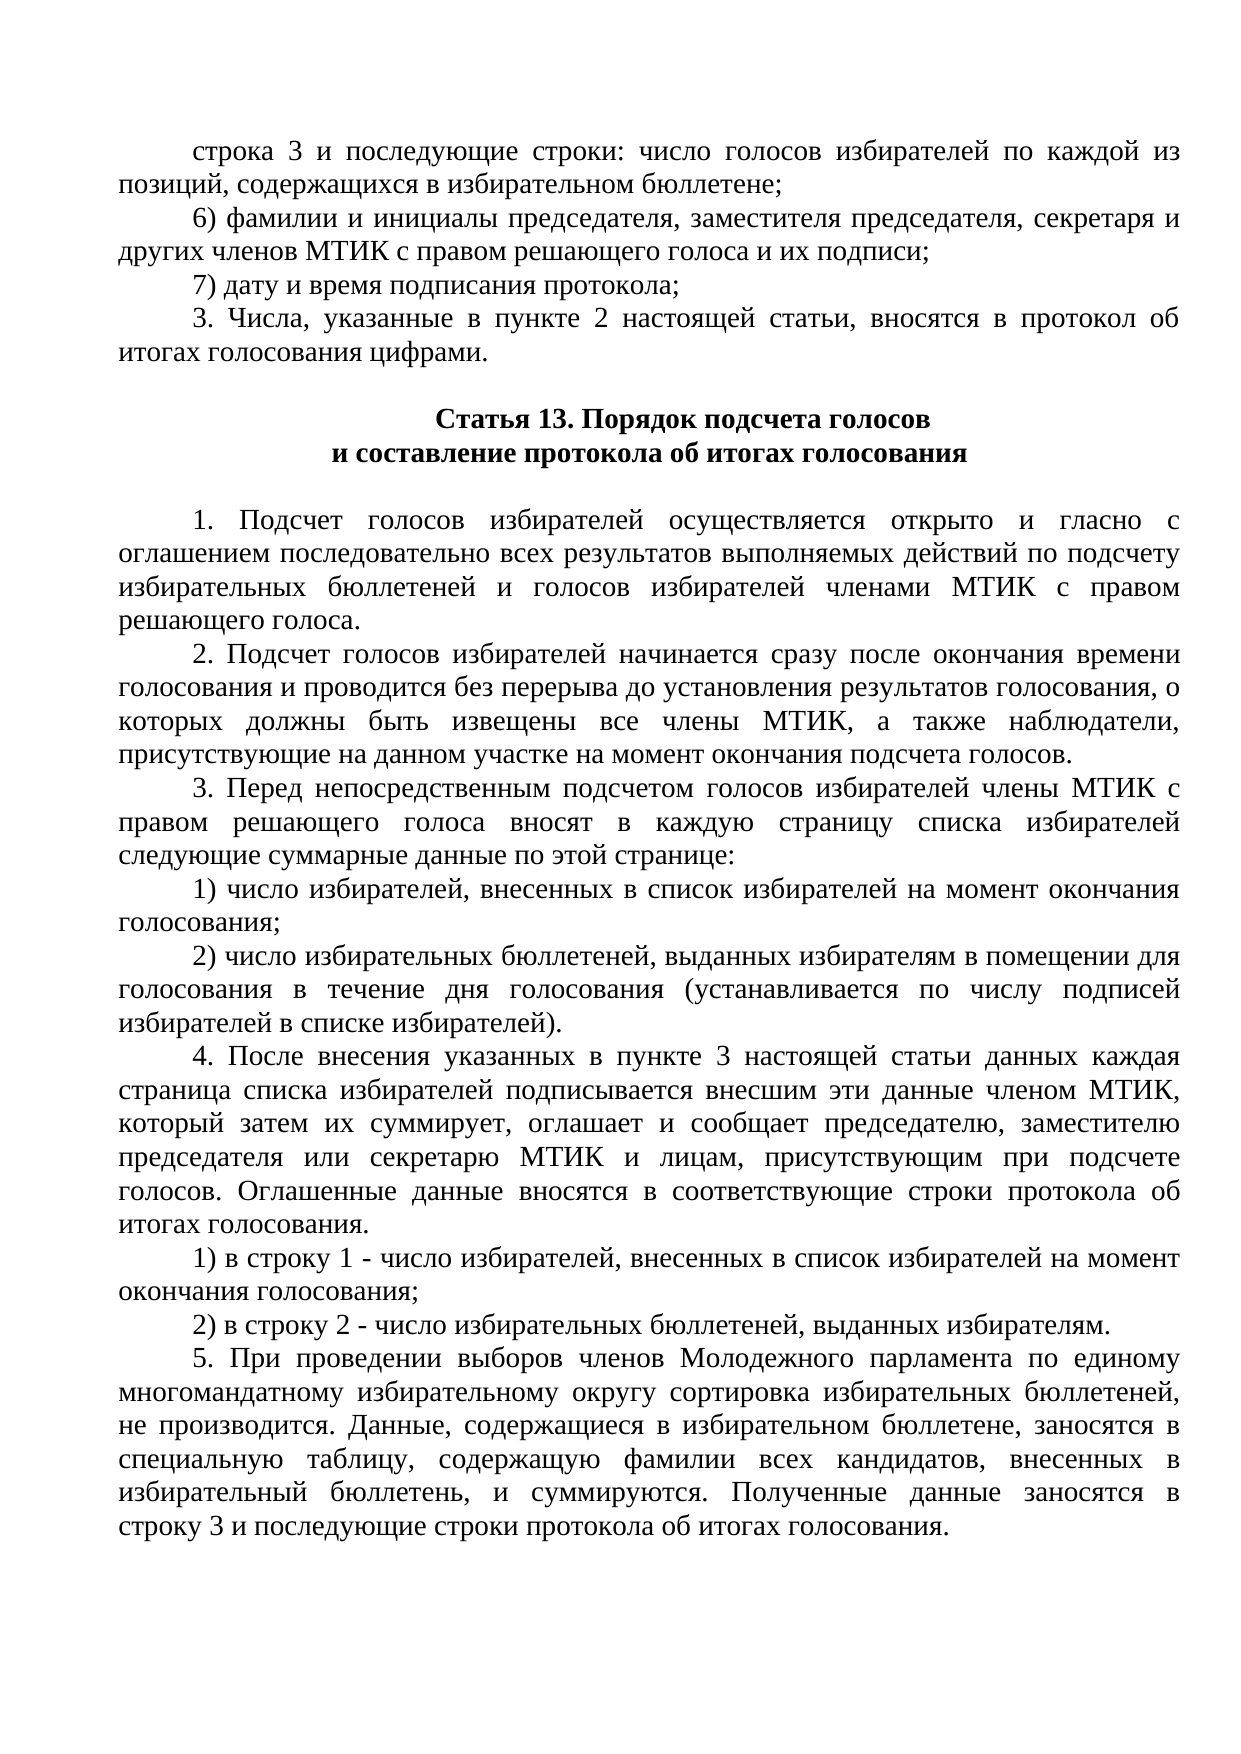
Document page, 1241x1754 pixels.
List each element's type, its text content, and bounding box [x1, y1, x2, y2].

text 2. Подсчет голосов избирателей начинается сразу после окончания времени голосования и проводится без перерыва до установления результатов голосования, о которых должны быть извещены все члены МТИК, а также наблюдатели, присутствующие на данном участке на момент окончания подсчета голосов. [118, 636, 1181, 770]
text 6) фамилии и инициалы председателя, заместителя председателя, секретаря и других членов МТИК с правом решающего голоса и их подписи; [118, 200, 1181, 267]
text 2) число избирательных бюллетеней, выданных избирателям в помещении для голосования в течение дня голосования (устанавливается по числу подписей избирателей в списке избирателей). [118, 938, 1181, 1038]
text 4. После внесения указанных в пункте 3 настоящей статьи данных каждая страница списка избирателей подписывается внесшим эти данные членом МТИК, который затем их суммирует, оглашает и сообщает председателю, заместителю председателя или секретарю МТИК и лицам, присутствующим при подсчете голосов. Оглашенные данные вносятся в соответствующие строки протокола об итогах голосования. [118, 1038, 1181, 1240]
text 7) дату и время подписания протокола; [118, 267, 1181, 301]
text 5. При проведении выборов членов Молодежного парламента по единому многомандатному избирательному округу сортировка избирательных бюллетеней, не производится. Данные, содержащиеся в избирательном бюллетене, заносятся в специальную таблицу, содержащую фамилии всех кандидатов, внесенных в избирательный бюллетень, и суммируются. Полученные данные заносятся в строку 3 и последующие строки протокола об итогах голосования. [118, 1340, 1181, 1542]
text 1. Подсчет голосов избирателей осуществляется открыто и гласно с оглашением последовательно всех результатов выполняемых действий по подсчету избирательных бюллетеней и голосов избирателей членами МТИК с правом решающего голоса. [118, 502, 1181, 636]
text Статья 13. Порядок подсчета голосов и составление протокола об итогах голосования [118, 401, 1181, 468]
text 3. Перед непосредственным подсчетом голосов избирателей члены МТИК с правом решающего голоса вносят в каждую страницу списка избирателей следующие суммарные данные по этой странице: [118, 770, 1181, 871]
text 3. Числа, указанные в пункте 2 настоящей статьи, вносятся в протокол об итогах голосования цифрами. [118, 301, 1181, 368]
text строка 3 и последующие строки: число голосов избирателей по каждой из позиций, содержащихся в избирательном бюллетене; [118, 133, 1181, 200]
text 2) в строку 2 - число избирательных бюллетеней, выданных избирателям. [118, 1307, 1181, 1340]
text 1) число избирателей, внесенных в список избирателей на момент окончания голосования; [118, 871, 1181, 938]
text 1) в строку 1 - число избирателей, внесенных в список избирателей на момент окончания голосования; [118, 1240, 1181, 1307]
